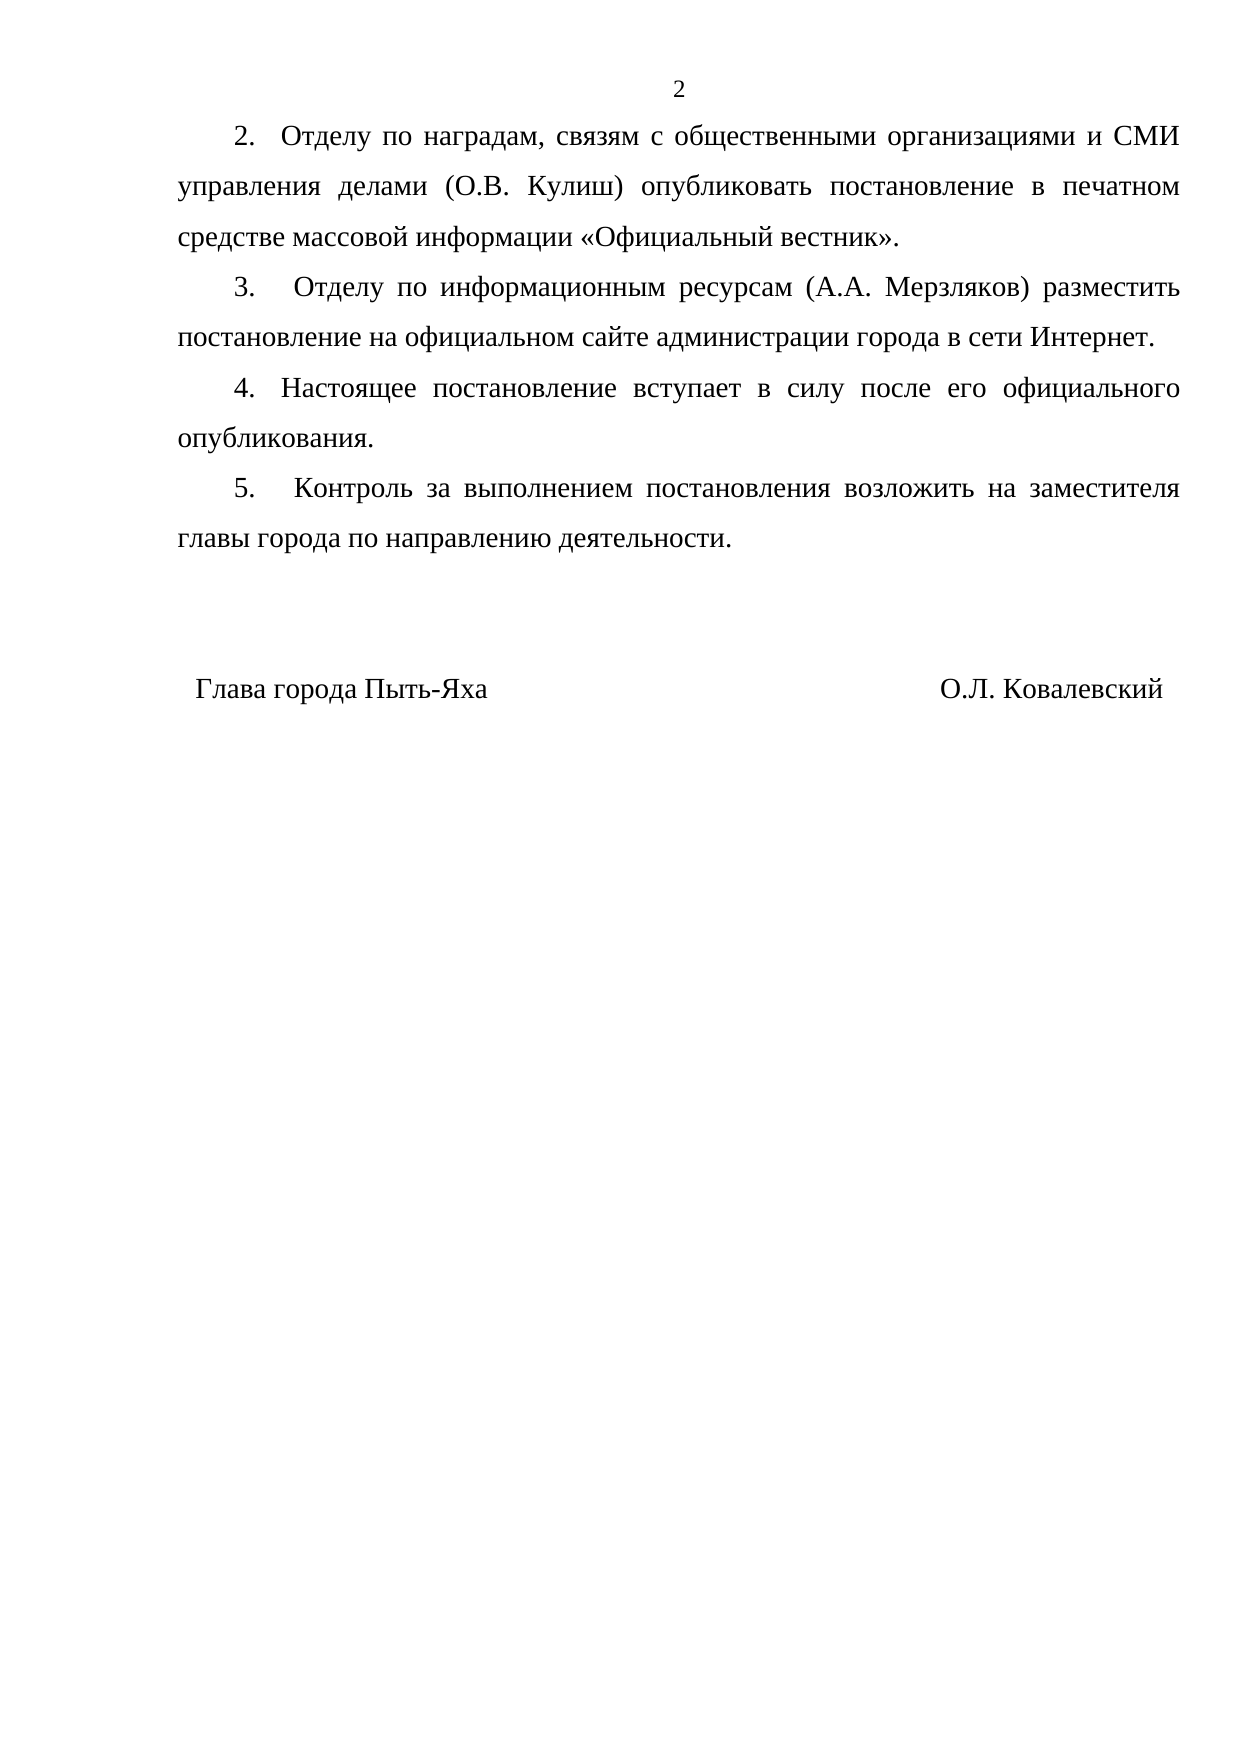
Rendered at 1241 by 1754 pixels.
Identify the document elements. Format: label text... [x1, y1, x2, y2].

text Глава города Пыть-Яха О.Л. Ковалевский [177, 672, 1181, 705]
list Отделу по информационным ресурсам (А.А. Мерзляков) разместить постановление на официальном сайте администрации города в сети Интернет. [177, 269, 1181, 353]
list Контроль за выполнением постановления возложить на заместителя главы города по направлению деятельности. [177, 470, 1181, 554]
list Отделу по наградам, связям с общественными организациями и СМИ управления делами (О.В. Кулиш) опубликовать постановление в печатном средстве массовой информации «Официальный вестник». [177, 118, 1181, 252]
list Настоящее постановление вступает в силу после его официального опубликования. [177, 370, 1181, 453]
